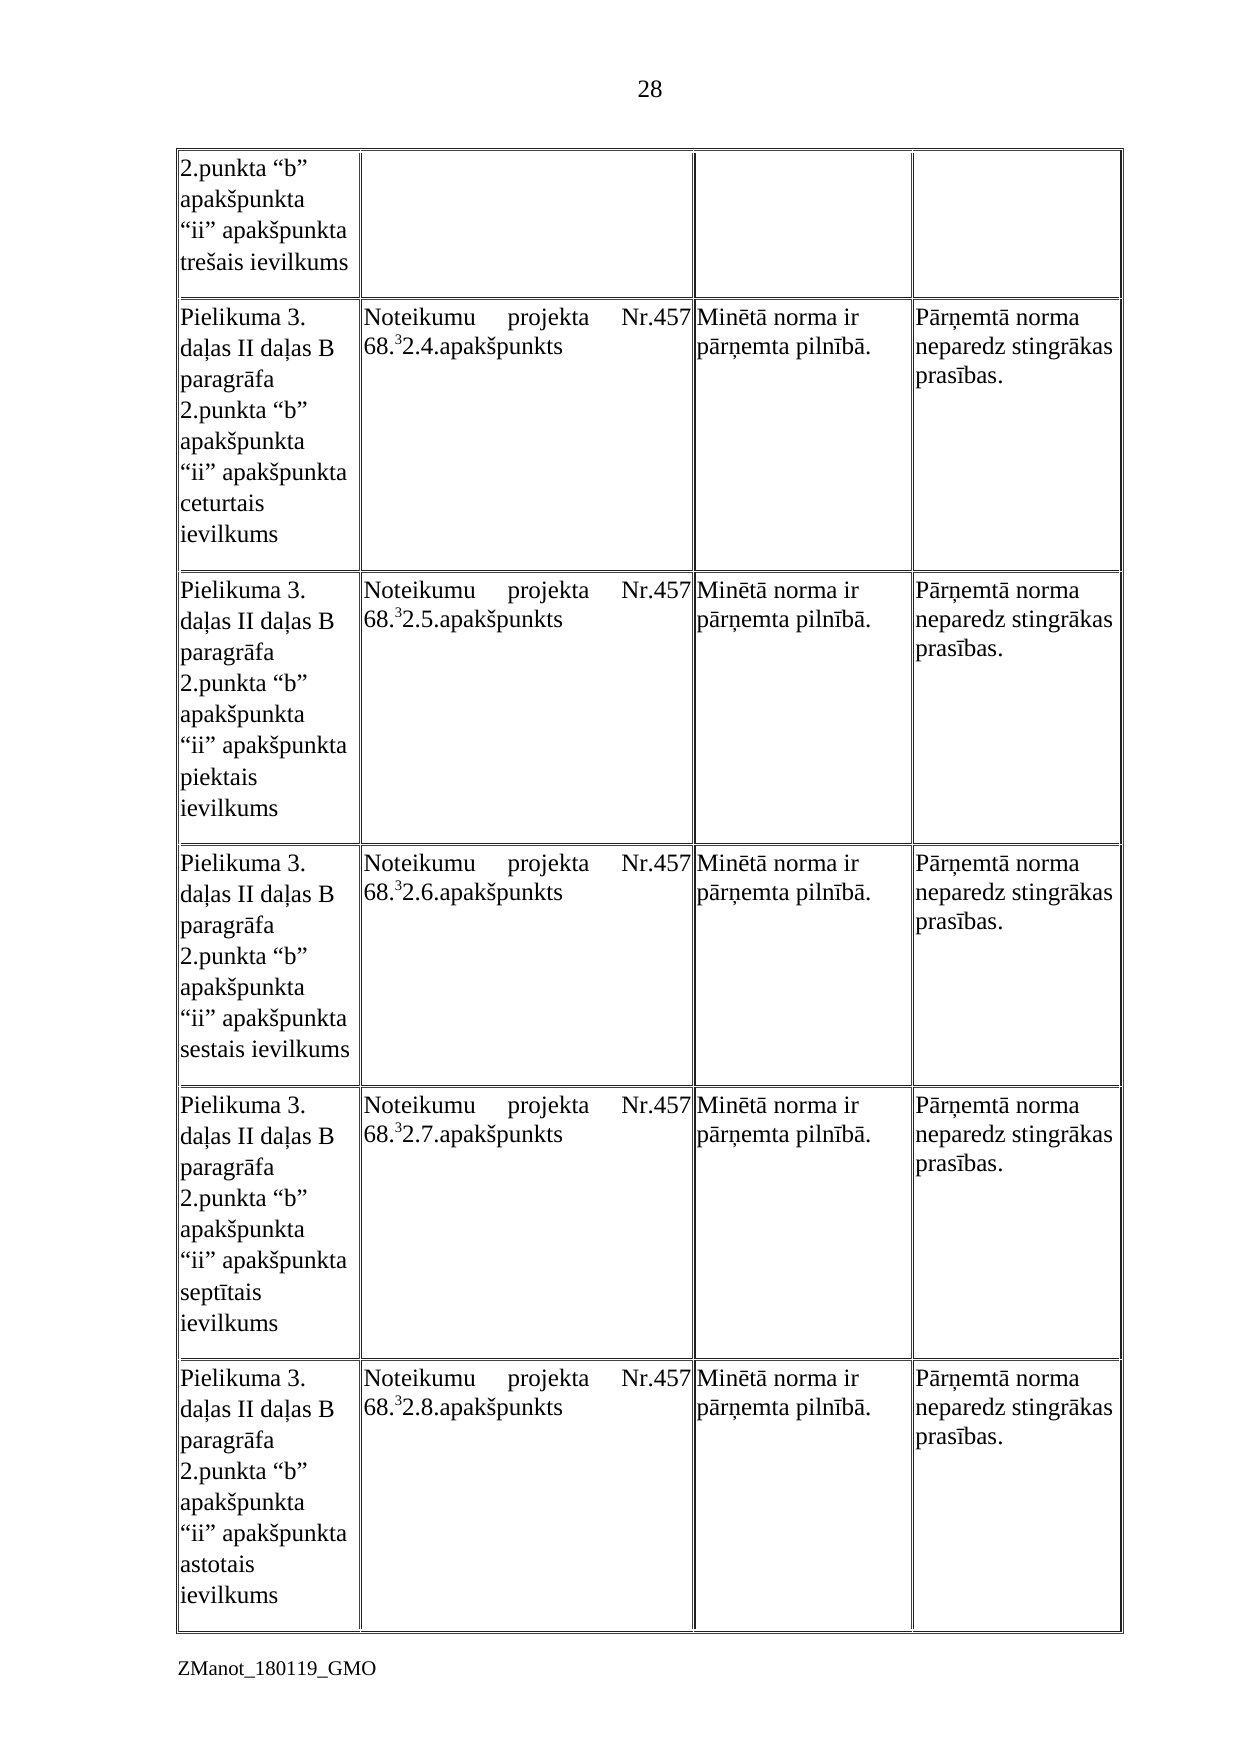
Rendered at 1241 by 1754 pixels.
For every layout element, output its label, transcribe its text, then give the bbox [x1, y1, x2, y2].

table_cell Pielikuma 3. daļas II daļas B paragrāfa 2.punkta “b” apakšpunkta “ii” apakšpunkta sestais ievilkums [177, 843, 361, 1084]
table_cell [913, 1358, 1122, 1631]
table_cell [913, 151, 1120, 297]
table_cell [179, 151, 361, 297]
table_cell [361, 149, 694, 297]
table_cell Pielikuma 3. daļas II daļas B paragrāfa 2.punkta “b” apakšpunkta “ii” apakšpunkta piektais ievilkums [179, 570, 359, 843]
table_cell Pārņemtā norma neparedz stingrākas prasības. [914, 570, 1121, 843]
table_cell Noteikumu projekta Nr.457 68.32.6.apakšpunkts [362, 846, 692, 1084]
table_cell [694, 151, 913, 297]
table_cell Noteikumu projekta Nr.457 68.32.7.apakšpunkts [362, 1088, 692, 1358]
table_cell Minētā norma ir pārņemta pilnībā. [696, 300, 911, 569]
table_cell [694, 1361, 913, 1631]
table_cell Pielikuma 3. daļas II daļas B paragrāfa 2.punkta “b” apakšpunkta “ii” apakšpunkta septītais ievilkums [179, 1085, 359, 1358]
table_cell Pielikuma 3. daļas II daļas B paragrāfa 2.punkta “b” apakšpunkta “ii” apakšpunkta ceturtais ievilkums [177, 297, 361, 569]
table_cell Pārņemtā norma neparedz stingrākas prasības. [913, 843, 1122, 1084]
table_cell Noteikumu projekta Nr.457 68.32.8.apakšpunkts [361, 1358, 694, 1631]
table_cell Pārņemtā norma neparedz stingrākas prasības. [914, 1085, 1121, 1358]
table_cell Pārņemtā norma neparedz stingrākas prasības. [913, 297, 1122, 569]
table_cell Noteikumu projekta Nr.457 68.32.5.apakšpunkts [362, 573, 692, 843]
table_cell Minētā norma ir pārņemta pilnībā. [696, 573, 911, 843]
table_cell Minētā norma ir pārņemta pilnībā. [696, 1088, 911, 1358]
table_cell Noteikumu projekta Nr.457 68.32.4.apakšpunkts [362, 300, 692, 569]
table_cell Minētā norma ir pārņemta pilnībā. [696, 846, 911, 1084]
table_cell Pielikuma 3. daļas II daļas B paragrāfa 2.punkta “b” apakšpunkta “ii” apakšpunkta astotais ievilkums [177, 1358, 361, 1631]
